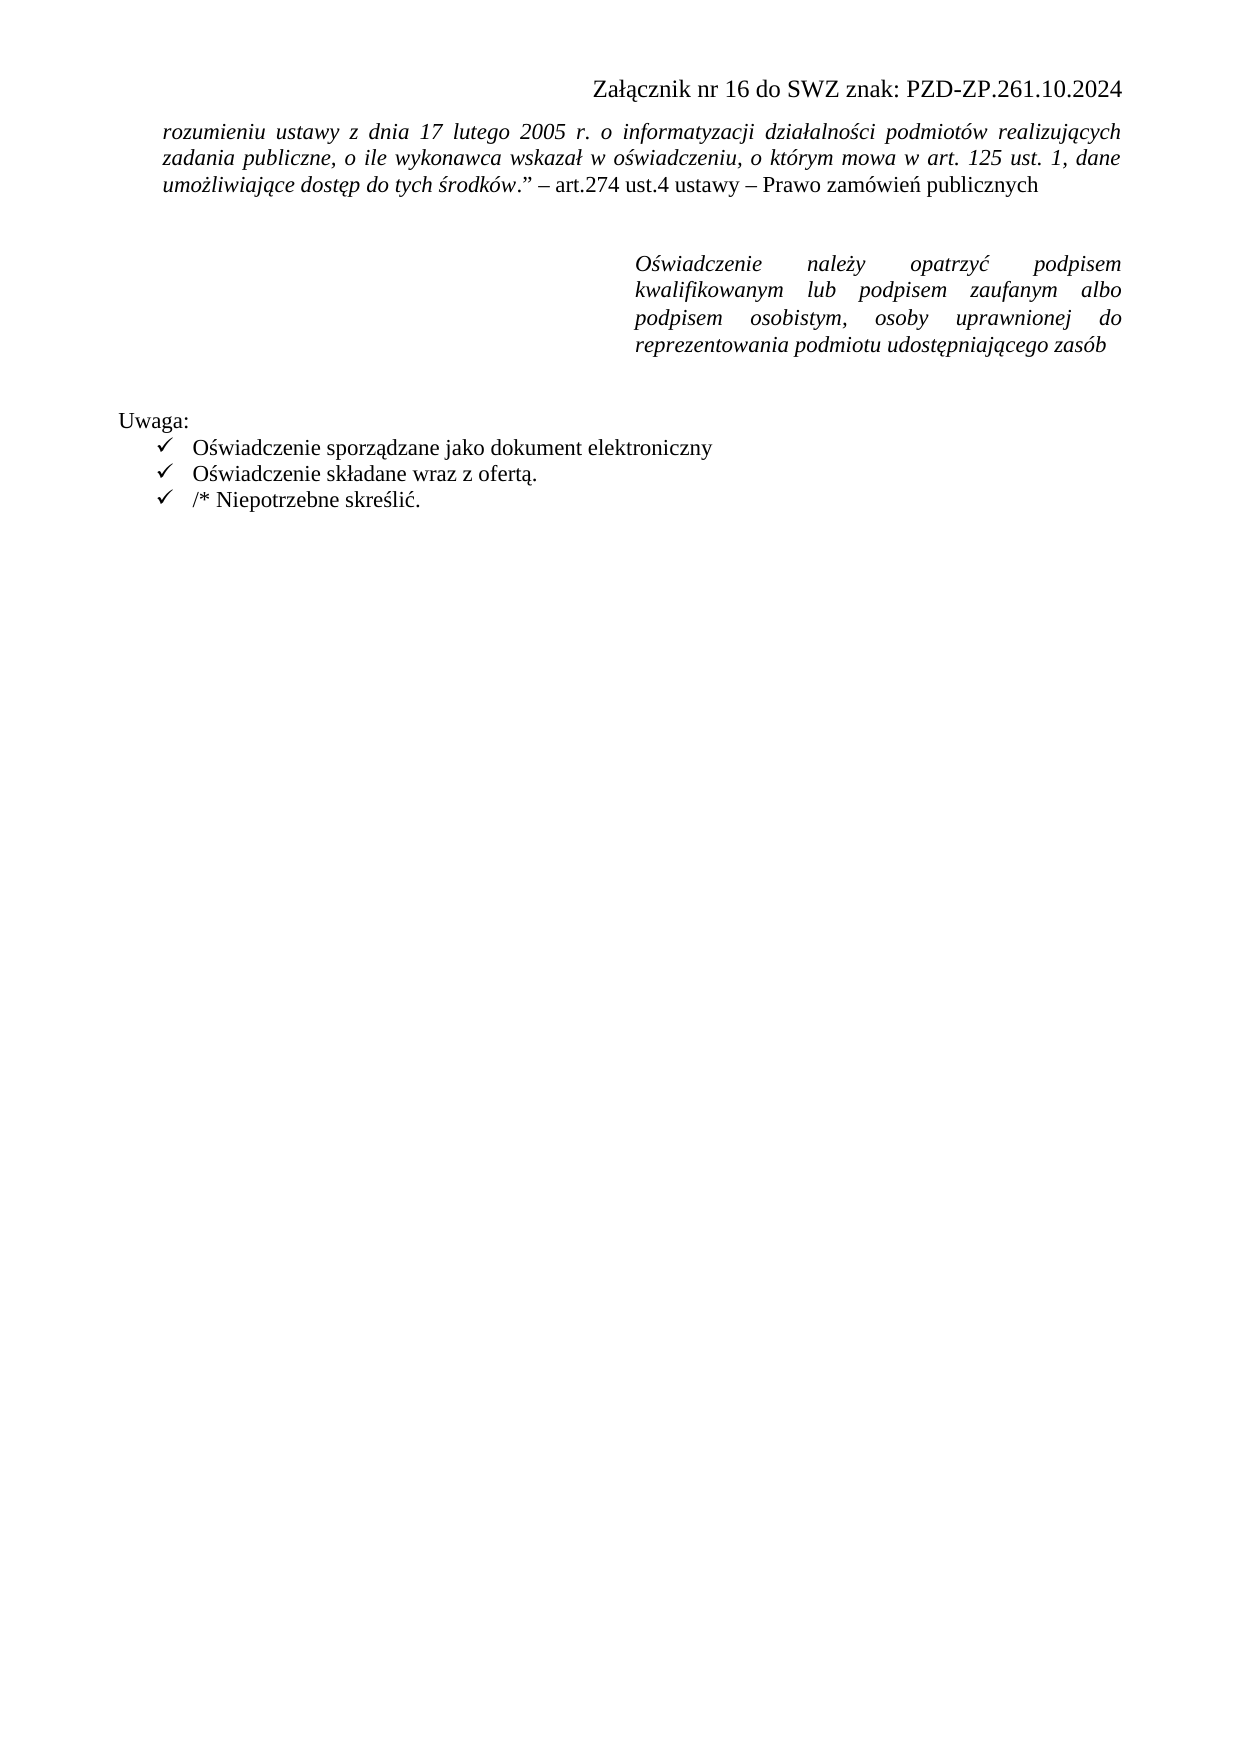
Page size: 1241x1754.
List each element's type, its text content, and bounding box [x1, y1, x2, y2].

list Oświadczenie sporządzane jako dokument elektroniczny [155, 434, 1122, 460]
text Oświadczenie należy opatrzyć podpisem kwalifikowanym lub podpisem zaufanym albo podpisem osobistym, osoby uprawnionej do reprezentowania podmiotu udostępniającego zasób [635, 250, 1122, 357]
text Uwaga: [118, 407, 1122, 434]
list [162, 118, 1122, 197]
list Oświadczenie składane wraz z ofertą. [155, 460, 1122, 487]
list /* Niepotrzebne skreślić. [155, 487, 1122, 513]
